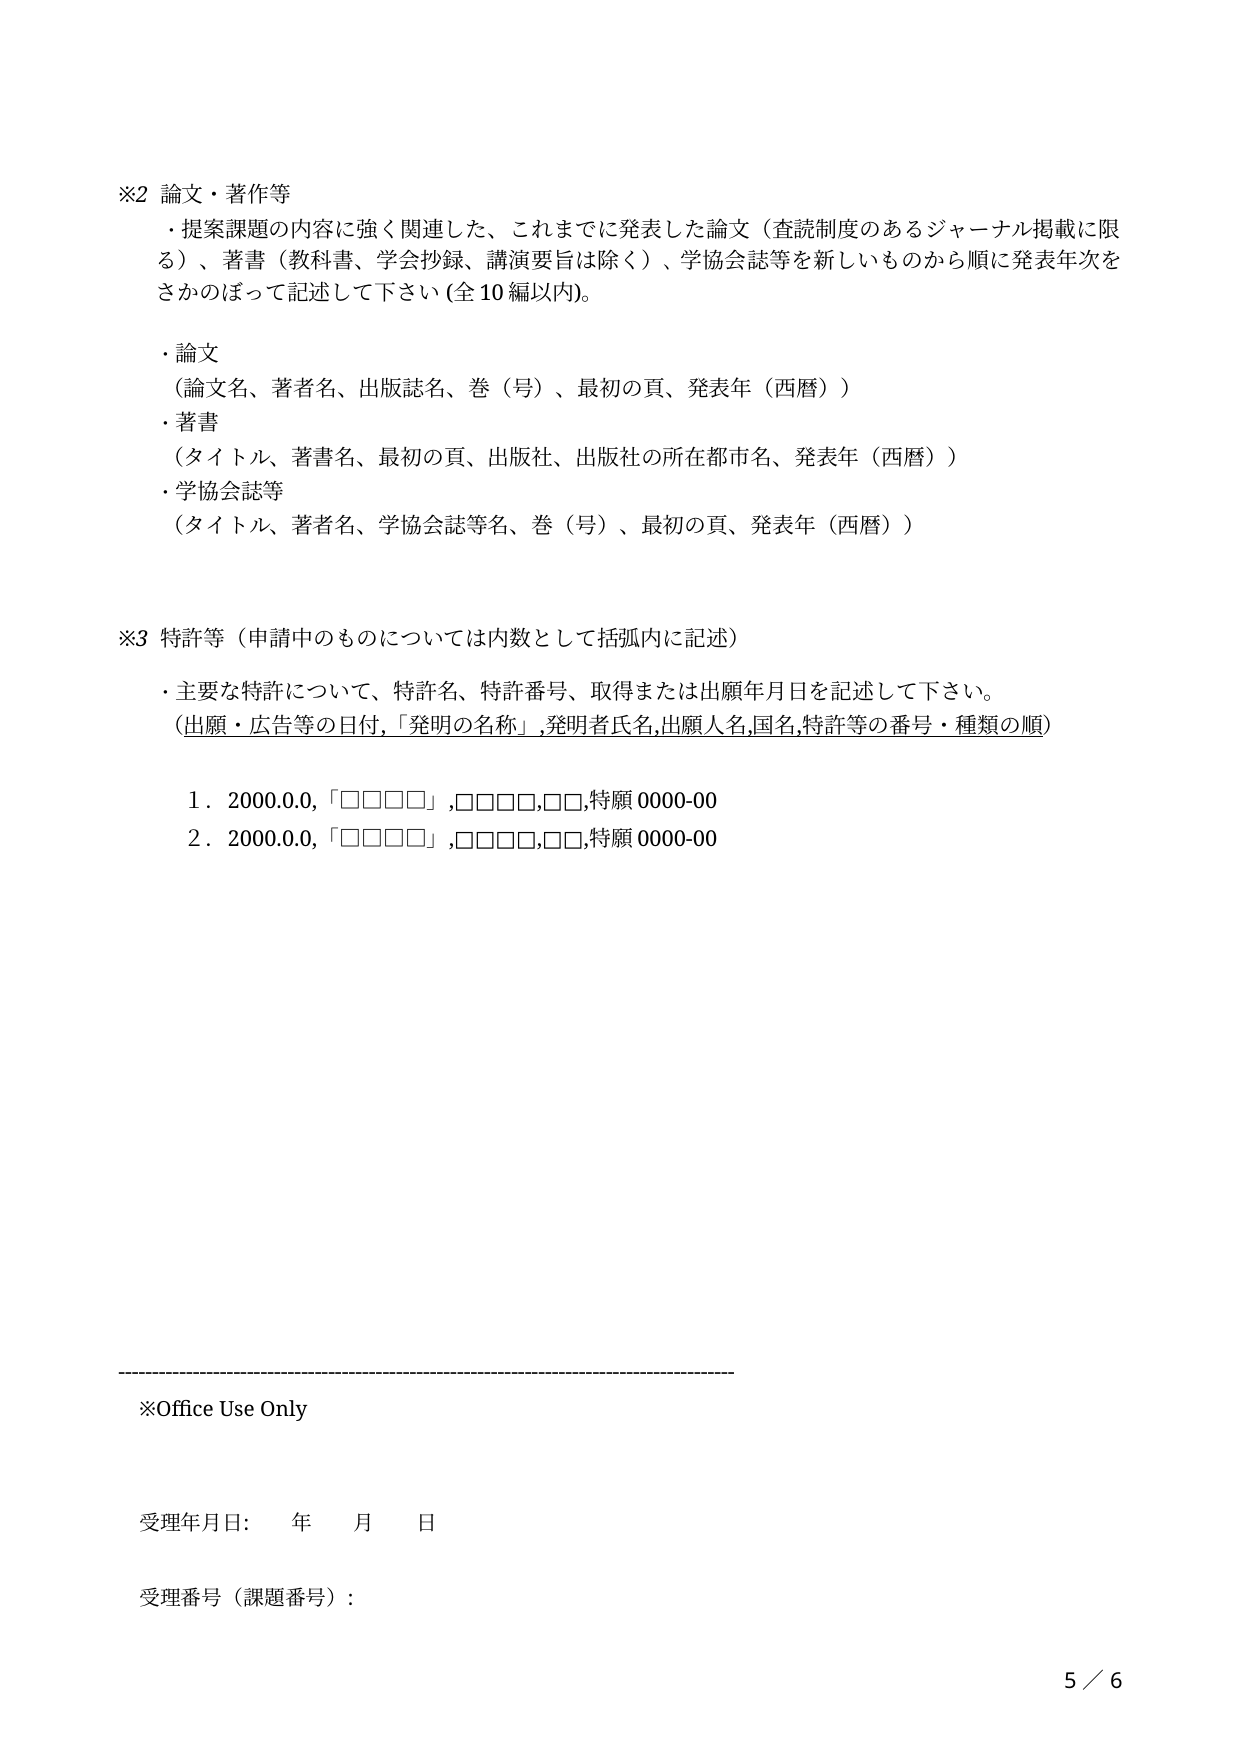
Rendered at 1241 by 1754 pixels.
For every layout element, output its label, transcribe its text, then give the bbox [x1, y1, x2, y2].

text 受理番号（課題番号）: [118, 1577, 1122, 1615]
text ------------------------------------------------------------------------------------------- [118, 1352, 1122, 1390]
text ・主要な特許について、特許名、特許番号、取得または出願年月日を記述して下さい。 [118, 674, 1122, 706]
text 受理年月日: 年 月 日 [118, 1502, 1122, 1540]
text （タイトル、著書名、最初の頁、出版社、出版社の所在都市名、発表年（西暦）） [118, 437, 1122, 474]
text ※2 論文・著作等 [118, 174, 1122, 212]
text １．2000.0.0,「□□□□」,□□□□,□□,特願0000-00 [140, 781, 1122, 818]
text ・提案課題の内容に強く関連した、これまでに発表した論文（査読制度のあるジャーナル掲載に限る）、著書（教科書、学会抄録、講演要旨は除く）､ 学協会誌等を新しいものから順に発表年次をさかのぼって記述して下さい (全10編以内)。 [156, 212, 1122, 306]
text （タイトル、著者名、学協会誌等名、巻（号）、最初の頁、発表年（西暦）） [118, 506, 1122, 543]
text ・論文 [118, 336, 1122, 368]
text （出願・広告等の日付,「発明の名称」,発明者氏名,出願人名,国名,特許等の番号・種類の順） [140, 706, 1122, 743]
text ２．2000.0.0,「□□□□」,□□□□,□□,特願0000-00 [140, 818, 1122, 856]
text ※3 特許等（申請中のものについては内数として括弧内に記述） [118, 618, 1122, 656]
text （論文名、著者名、出版誌名、巻（号）、最初の頁、発表年（西暦）） [118, 368, 1122, 405]
text ・学協会誌等 [118, 474, 1122, 506]
text ・著書 [118, 405, 1122, 437]
text ※Office Use Only [118, 1390, 1122, 1427]
